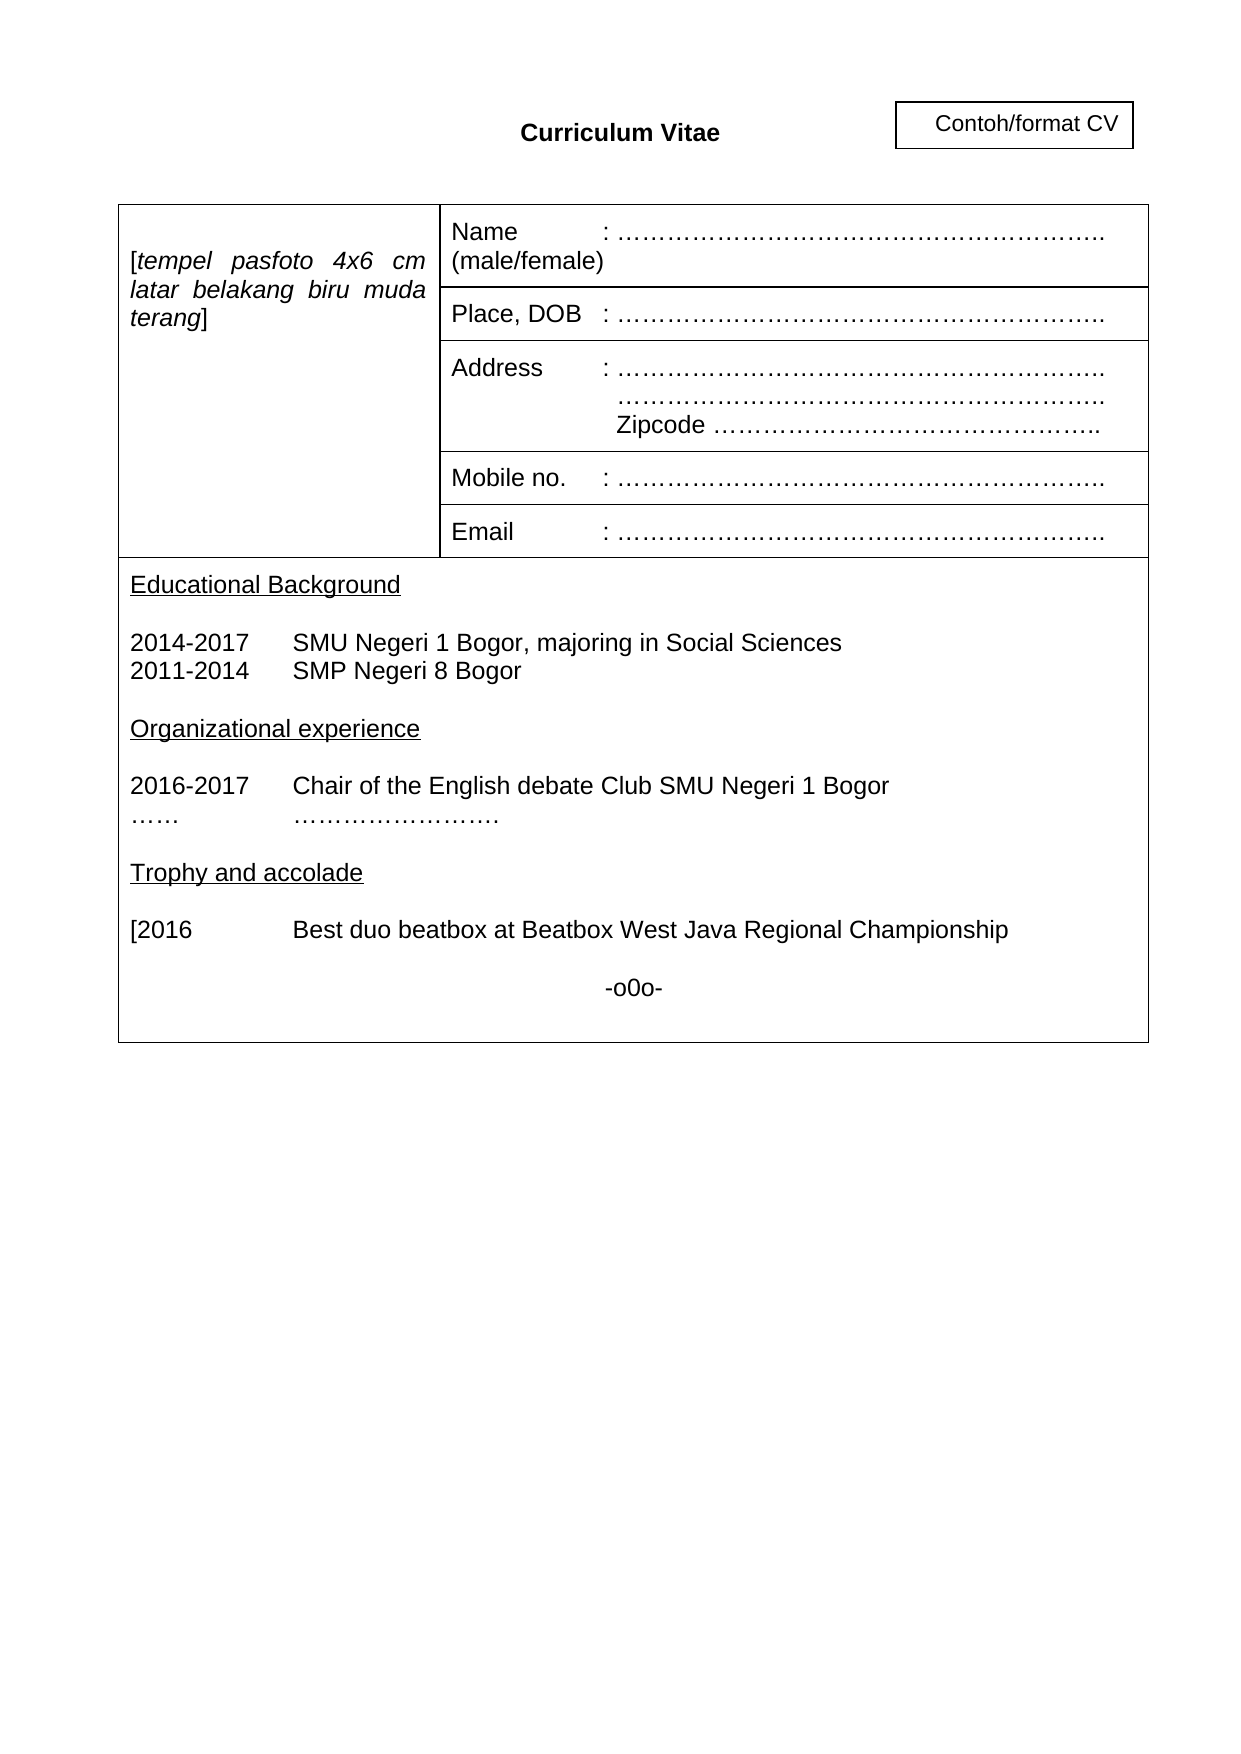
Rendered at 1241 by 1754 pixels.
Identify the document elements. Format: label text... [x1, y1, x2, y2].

table_cell Place, DOB : ………………………………………………….. [441, 288, 1148, 340]
text Curriculum Vitae [118, 118, 895, 147]
table_header [tempel pasfoto 4x6 cm latar belakang biru muda terang] [119, 205, 439, 557]
table_header Name : ………………………………………………….. (male/female) [441, 205, 1148, 286]
table_cell Educational Background 2014-2017 SMU Negeri 1 Bogor, majoring in Social Sciences 2011-2014 SMP Negeri 8 Bogor Organizational experience 2016-2017 Chair of the English debate Club SMU Negeri 1 Bogor …… ……………………. Trophy and accolade [2016 Best duo beatbox at Beatbox West Java Regional Championship -o0o- [119, 558, 1148, 1042]
table_cell Email : ………………………………………………….. [441, 505, 1148, 557]
table_cell Address : ………………………………………………….. ………………………………………………….. Zipcode ……………………………………….. [441, 341, 1148, 451]
table_cell Mobile no. : ………………………………………………….. [441, 452, 1148, 504]
